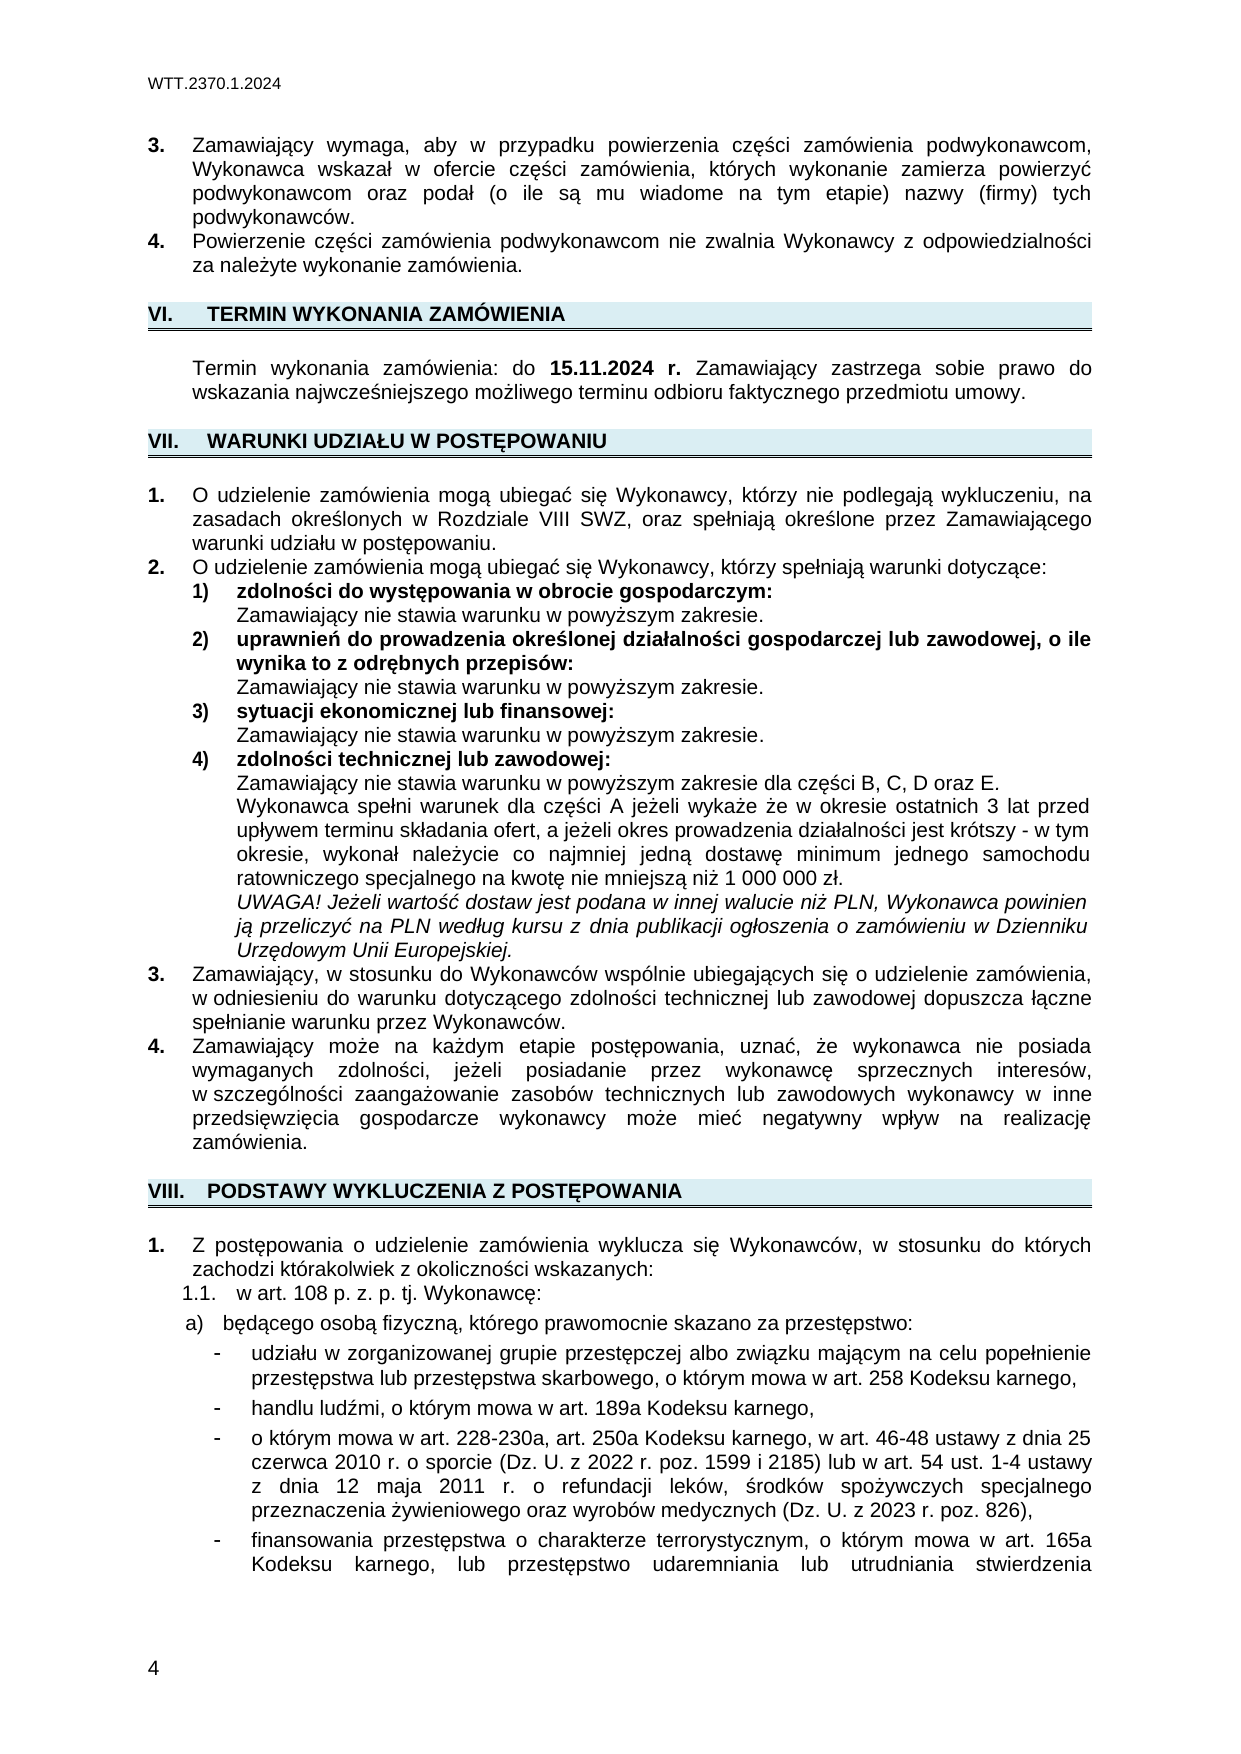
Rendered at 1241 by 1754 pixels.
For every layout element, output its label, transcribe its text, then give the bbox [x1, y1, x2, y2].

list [214, 1528, 1092, 1576]
text 3. Zamawiający wymaga, aby w przypadku powierzenia części zamówienia podwykonawcom, Wykonawca wskazał w ofercie części zamówienia, których wykonanie zamierza powierzyć podwykonawcom oraz podał (o ile są mu wiadome na tym etapie) nazwy (firmy) tych podwykonawców. [148, 133, 1092, 229]
text 1. Z postępowania o udzielenie zamówienia wyklucza się Wykonawców, w stosunku do których zachodzi którakolwiek z okoliczności wskazanych: [148, 1233, 1092, 1281]
text VIII. PODSTAWY WYKLUCZENIA Z POSTĘPOWANIA [148, 1179, 1092, 1205]
text VI. TERMIN WYKONANIA ZAMÓWIENIA [148, 302, 1092, 328]
text Wykonawca spełni warunek dla części A jeżeli wykaże że w okresie ostatnich 3 lat przed upływem terminu składania ofert, a jeżeli okres prowadzenia działalności jest krótszy - w tym okresie, wykonał należycie co najmniej jedną dostawę minimum jednego samochodu ratowniczego specjalnego na kwotę nie mniejszą niż 1 000 000 zł. [236, 794, 1090, 890]
text 2. O udzielenie zamówienia mogą ubiegać się Wykonawcy, którzy spełniają warunki dotyczące: [148, 555, 1092, 579]
text 4) zdolności technicznej lub zawodowej: [192, 746, 1092, 770]
list będącego osobą fizyczną, którego prawomocnie skazano za przestępstwo: [185, 1311, 1092, 1335]
text 1. O udzielenie zamówienia mogą ubiegać się Wykonawcy, którzy nie podlegają wykluczeniu, na zasadach określonych w Rozdziale VIII SWZ, oraz spełniają określone przez Zamawiającego warunki udziału w postępowaniu. [148, 483, 1092, 555]
list handlu ludźmi, o którym mowa w art. 189a Kodeksu karnego, [214, 1396, 1092, 1419]
text Zamawiający nie stawia warunku w powyższym zakresie. [236, 674, 1090, 698]
text Zamawiający nie stawia warunku w powyższym zakresie. [236, 603, 1090, 627]
text VII. WARUNKI UDZIAŁU W POSTĘPOWANIU [148, 429, 1092, 455]
text 4. Zamawiający może na każdym etapie postępowania, uznać, że wykonawca nie posiada wymaganych zdolności, jeżeli posiadanie przez wykonawcę sprzecznych interesów, w szczególności zaangażowanie zasobów technicznych lub zawodowych wykonawcy w inne przedsięwzięcia gospodarcze wykonawcy może mieć negatywny wpływ na realizację zamówienia. [148, 1034, 1092, 1154]
text 4. Powierzenie części zamówienia podwykonawcom nie zwalnia Wykonawcy z odpowiedzialności za należyte wykonanie zamówienia. [148, 229, 1092, 277]
text Zamawiający nie stawia warunku w powyższym zakresie dla części B, C, D oraz E. [236, 770, 1090, 794]
text Zamawiający nie stawia warunku w powyższym zakresie. [236, 722, 1090, 746]
text UWAGA! Jeżeli wartość dostaw jest podana w innej walucie niż PLN, Wykonawca powinien ją przeliczyć na PLN według kursu z dnia publikacji ogłoszenia o zamówieniu w Dzienniku Urzędowym Unii Europejskiej. [236, 890, 1090, 962]
text 3. Zamawiający, w stosunku do Wykonawców wspólnie ubiegających się o udzielenie zamówienia, w odniesieniu do warunku dotyczącego zdolności technicznej lub zawodowej dopuszcza łączne spełnianie warunku przez Wykonawców. [148, 962, 1092, 1034]
list w art. 108 p. z. p. tj. Wykonawcę: [199, 1281, 1092, 1305]
list udziału w zorganizowanej grupie przestępczej albo związku mającym na celu popełnienie przestępstwa lub przestępstwa skarbowego, o którym mowa w art. 258 Kodeksu karnego, [214, 1341, 1092, 1389]
text 3) sytuacji ekonomicznej lub finansowej: [192, 698, 1092, 722]
list o którym mowa w art. 228-230a, art. 250a Kodeksu karnego, w art. 46-48 ustawy z dnia 25 czerwca 2010 r. o sporcie (Dz. U. z 2022 r. poz. 1599 i 2185) lub w art. 54 ust. 1-4 ustawy z dnia 12 maja 2011 r. o refundacji leków, środków spożywczych specjalnego przeznaczenia żywieniowego oraz wyrobów medycznych (Dz. U. z 2023 r. poz. 826), [214, 1426, 1092, 1522]
text 1) zdolności do występowania w obrocie gospodarczym: [192, 579, 1092, 603]
text 2) uprawnień do prowadzenia określonej działalności gospodarczej lub zawodowej, o ile wynika to z odrębnych przepisów: [192, 627, 1092, 674]
text Termin wykonania zamówienia: do 15.11.2024 r. Zamawiający zastrzega sobie prawo do wskazania najwcześniejszego możliwego terminu odbioru faktycznego przedmiotu umowy. [192, 356, 1092, 404]
